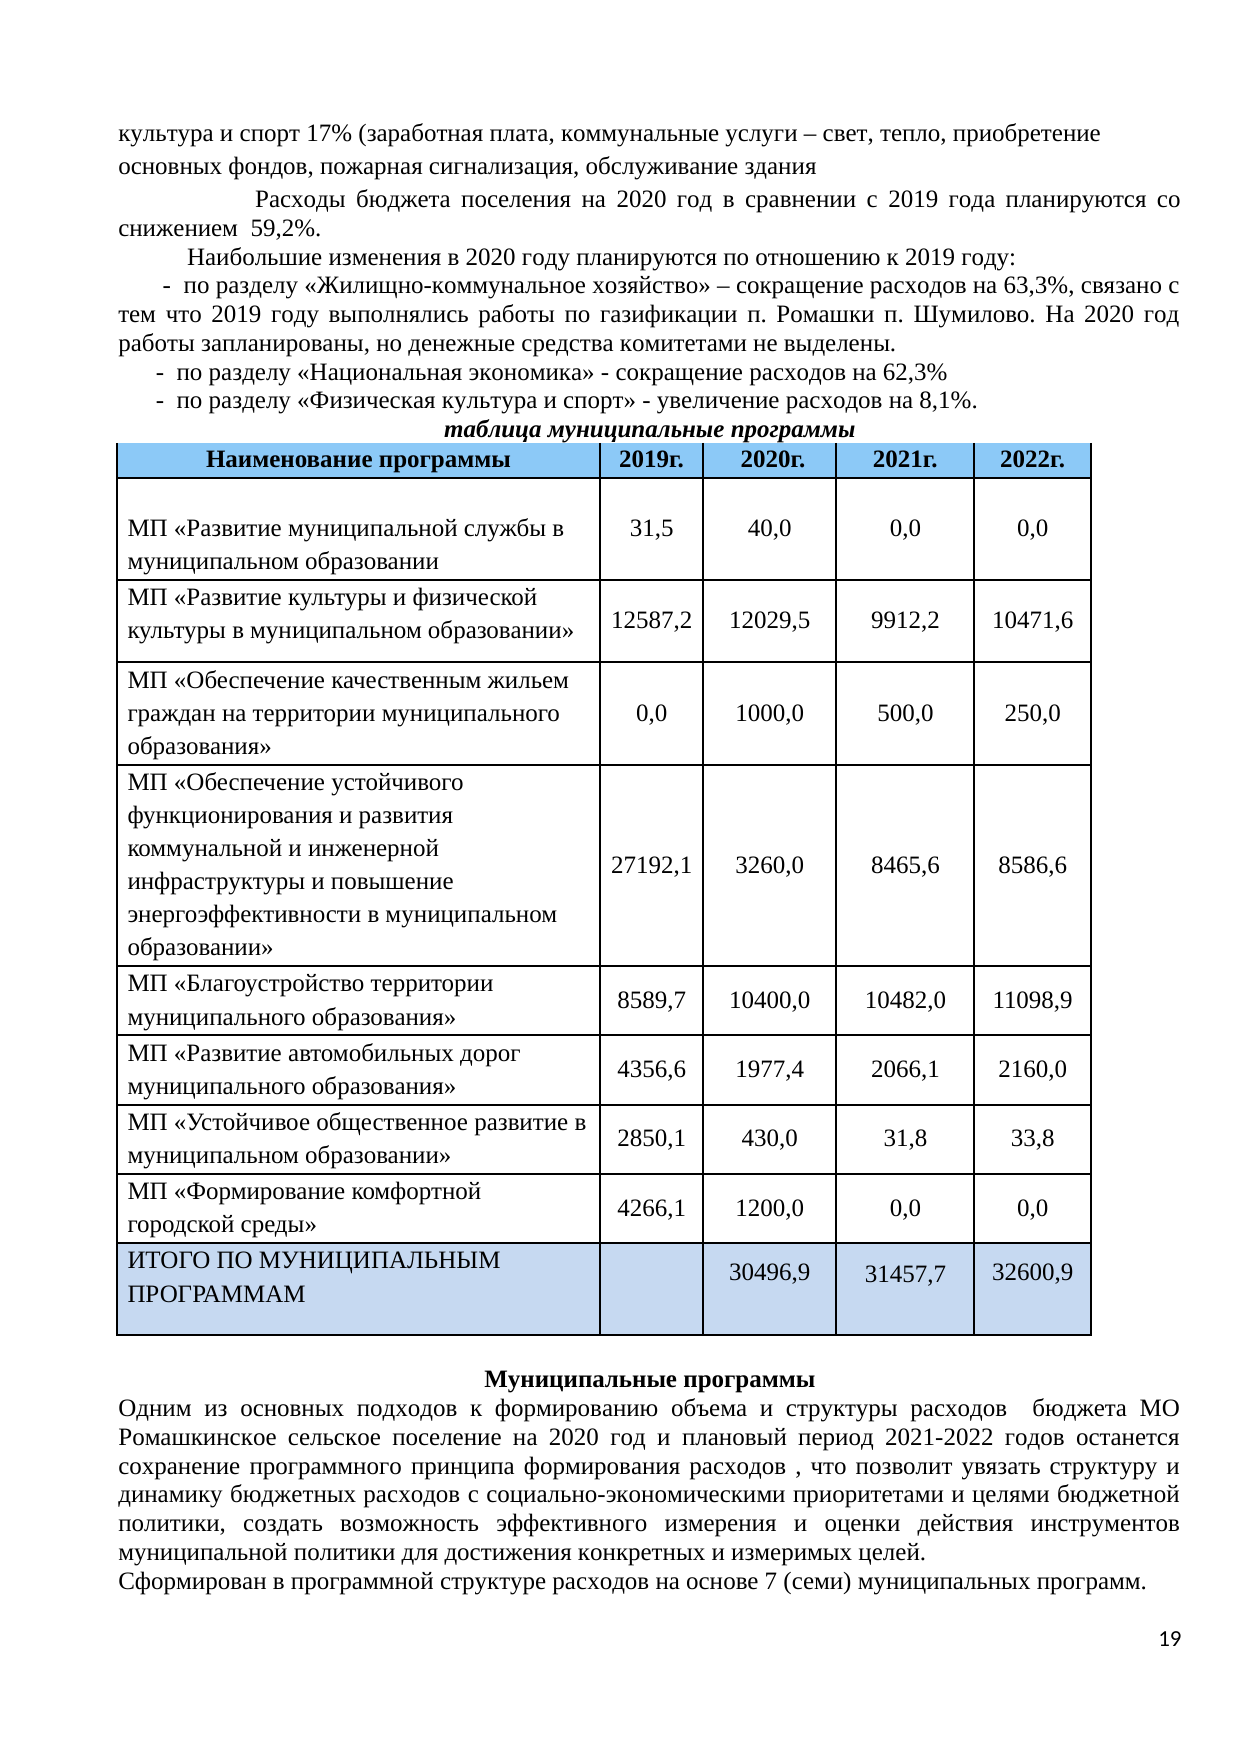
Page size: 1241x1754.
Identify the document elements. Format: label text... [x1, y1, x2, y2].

table_cell 500,0 [837, 663, 973, 763]
table_cell ИТОГО ПО МУНИЦИПАЛЬНЫМ ПРОГРАММАМ [118, 1244, 599, 1334]
table_cell 8586,6 [975, 766, 1090, 965]
text культура и спорт 17% (заработная плата, коммунальные услуги – свет, тепло, приобретение основных фондов, пожарная сигнализация, обслуживание здания [118, 118, 1181, 180]
table_cell МП «Формирование комфортной городской среды» [118, 1175, 599, 1242]
table_cell 1000,0 [704, 663, 835, 763]
text Расходы бюджета поселения на 2020 год в сравнении с 2019 года планируются со снижением 59,2%. [118, 184, 1181, 242]
table_cell МП «Обеспечение качественным жильем граждан на территории муниципального образования» [118, 663, 599, 763]
table_cell 0,0 [837, 1175, 973, 1242]
table_cell 10400,0 [704, 967, 835, 1034]
table_cell 4266,1 [601, 1175, 702, 1242]
text Сформирован в программной структуре расходов на основе 7 (семи) муниципальных программ. [118, 1566, 1181, 1594]
table_header 2021г. [837, 443, 973, 477]
table_cell 32600,9 [975, 1244, 1090, 1334]
table_cell [601, 1244, 702, 1334]
table_cell 10482,0 [837, 967, 973, 1034]
table_cell МП «Устойчивое общественное развитие в муниципальном образовании» [118, 1106, 599, 1173]
table_cell 30496,9 [704, 1244, 835, 1334]
table_header 2022г. [975, 443, 1090, 477]
text - по разделу «Жилищно-коммунальное хозяйство» – сокращение расходов на 63,3%, связано с тем что 2019 году выполнялись работы по газификации п. Ромашки п. Шумилово. На 2020 год работы запланированы, но денежные средства комитетами не выделены. [118, 270, 1181, 357]
table_cell 2066,1 [837, 1036, 973, 1103]
table_cell 31,5 [601, 479, 702, 578]
table_cell 430,0 [704, 1106, 835, 1173]
text Одним из основных подходов к формированию объема и структуры расходов бюджета МО Ромашкинское сельское поселение на 2020 год и плановый период 2021-2022 годов останется сохранение программного принципа формирования расходов , что позволит увязать структуру и динамику бюджетных расходов с социально-экономическими приоритетами и целями бюджетной политики, создать возможность эффективного измерения и оценки действия инструментов муниципальной политики для достижения конкретных и измеримых целей. [118, 1393, 1181, 1566]
table_cell 40,0 [704, 479, 835, 578]
table_cell МП «Благоустройство территории муниципального образования» [118, 967, 599, 1034]
table_cell 33,8 [975, 1106, 1090, 1173]
table_cell 31,8 [837, 1106, 973, 1173]
table_cell 3260,0 [704, 766, 835, 965]
table_cell 9912,2 [837, 581, 973, 661]
table_cell 1200,0 [704, 1175, 835, 1242]
table_header Наименование программы [118, 443, 599, 477]
table_cell 10471,6 [975, 581, 1090, 661]
table_cell МП «Развитие автомобильных дорог муниципального образования» [118, 1036, 599, 1103]
table_cell 12587,2 [601, 581, 702, 661]
table_cell 27192,1 [601, 766, 702, 965]
table_cell 12029,5 [704, 581, 835, 661]
text - по разделу «Национальная экономика» - сокращение расходов на 62,3% [118, 357, 1181, 385]
table_cell 4356,6 [601, 1036, 702, 1103]
table_cell 0,0 [975, 1175, 1090, 1242]
table_cell 0,0 [601, 663, 702, 763]
table_cell 1977,4 [704, 1036, 835, 1103]
table_cell 0,0 [975, 479, 1090, 578]
table_cell 31457,7 [837, 1244, 973, 1334]
text Муниципальные программы [118, 1364, 1181, 1393]
text - по разделу «Физическая культура и спорт» - увеличение расходов на 8,1%. [118, 385, 1181, 414]
table_cell МП «Развитие муниципальной службы в муниципальном образовании [118, 479, 599, 578]
table_cell МП «Развитие культуры и физической культуры в муниципальном образовании» [118, 581, 599, 661]
table_cell 2160,0 [975, 1036, 1090, 1103]
table_cell 0,0 [837, 479, 973, 578]
table_cell 2850,1 [601, 1106, 702, 1173]
table_cell 8589,7 [601, 967, 702, 1034]
table_cell МП «Обеспечение устойчивого функционирования и развития коммунальной и инженерной инфраструктуры и повышение энергоэффективности в муниципальном образовании» [118, 766, 599, 965]
table_cell 250,0 [975, 663, 1090, 763]
table_cell 8465,6 [837, 766, 973, 965]
table_header 2020г. [704, 443, 835, 477]
text Наибольшие изменения в 2020 году планируются по отношению к 2019 году: [118, 242, 1181, 270]
text таблица муниципальные программы [118, 414, 1181, 443]
table_header 2019г. [601, 443, 702, 477]
table_cell 11098,9 [975, 967, 1090, 1034]
